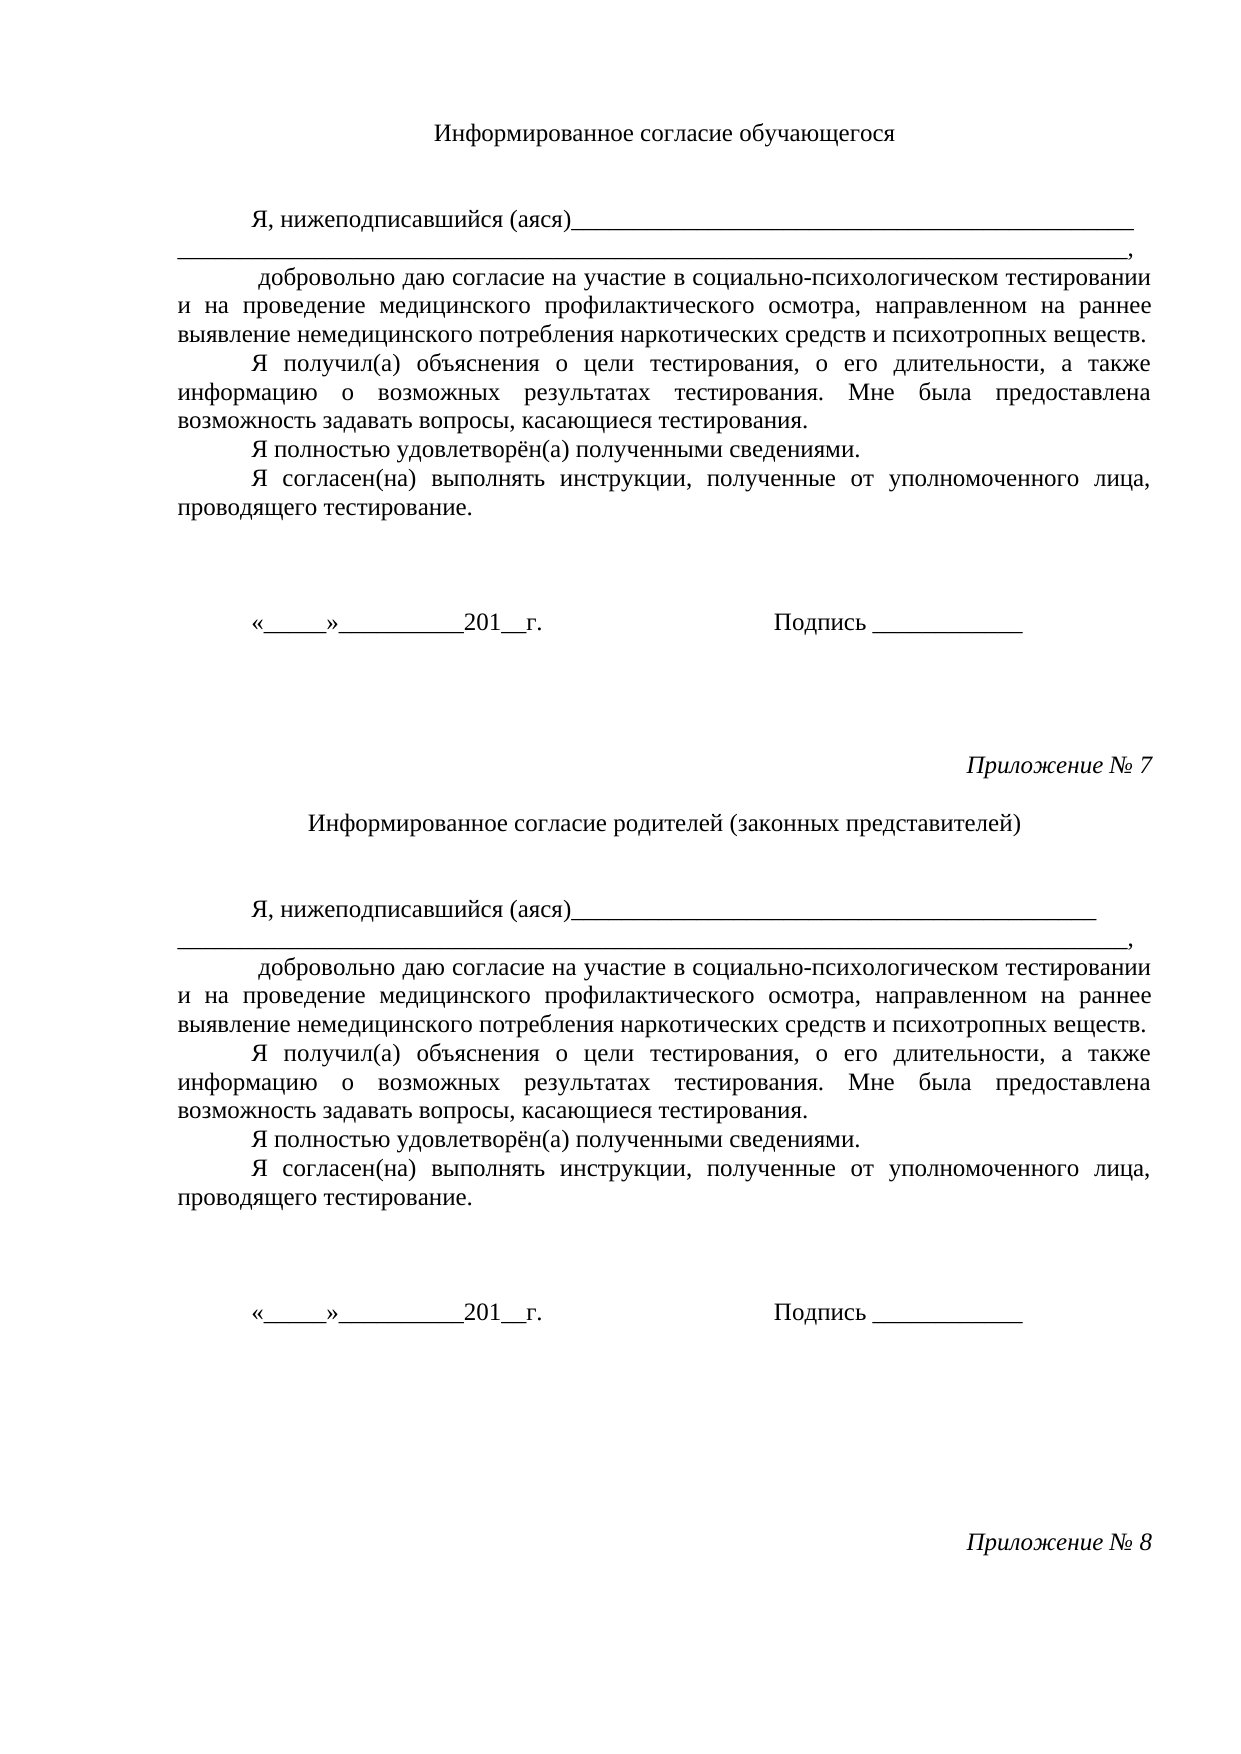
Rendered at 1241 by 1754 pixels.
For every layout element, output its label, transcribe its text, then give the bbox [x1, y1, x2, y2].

text Приложение № 7 [177, 751, 1152, 779]
text Я, нижеподписавшийся (аяся)__________________________________________ [177, 894, 1152, 923]
text ____________________________________________________________________________, [177, 923, 1152, 952]
text Я, нижеподписавшийся (аяся)_____________________________________________ [177, 204, 1152, 233]
text Я полностью удовлетворён(а) полученными сведениями. [177, 1124, 1152, 1153]
text ____________________________________________________________________________, [177, 233, 1152, 262]
text «_____»__________201__г. Подпись ____________ [177, 1297, 1152, 1326]
text Я полностью удовлетворён(а) полученными сведениями. [177, 434, 1152, 463]
text Я согласен(на) выполнять инструкции, полученные от уполномоченного лица, проводящего тестирование. [177, 463, 1152, 521]
text «_____»__________201__г. Подпись ____________ [177, 607, 1152, 636]
text добровольно даю согласие на участие в социально-психологическом тестировании и на проведение медицинского профилактического осмотра, направленном на раннее выявление немедицинского потребления наркотических средств и психотропных веществ. [177, 952, 1152, 1038]
text Я согласен(на) выполнять инструкции, полученные от уполномоченного лица, проводящего тестирование. [177, 1153, 1152, 1211]
text Информированное согласие родителей (законных представителей) [177, 808, 1152, 837]
text Я получил(а) объяснения о цели тестирования, о его длительности, а также информацию о возможных результатах тестирования. Мне была предоставлена возможность задавать вопросы, касающиеся тестирования. [177, 348, 1152, 434]
text Приложение № 8 [177, 1527, 1152, 1556]
text добровольно даю согласие на участие в социально-психологическом тестировании и на проведение медицинского профилактического осмотра, направленном на раннее выявление немедицинского потребления наркотических средств и психотропных веществ. [177, 262, 1152, 348]
text Я получил(а) объяснения о цели тестирования, о его длительности, а также информацию о возможных результатах тестирования. Мне была предоставлена возможность задавать вопросы, касающиеся тестирования. [177, 1038, 1152, 1124]
text Информированное согласие обучающегося [177, 118, 1152, 147]
